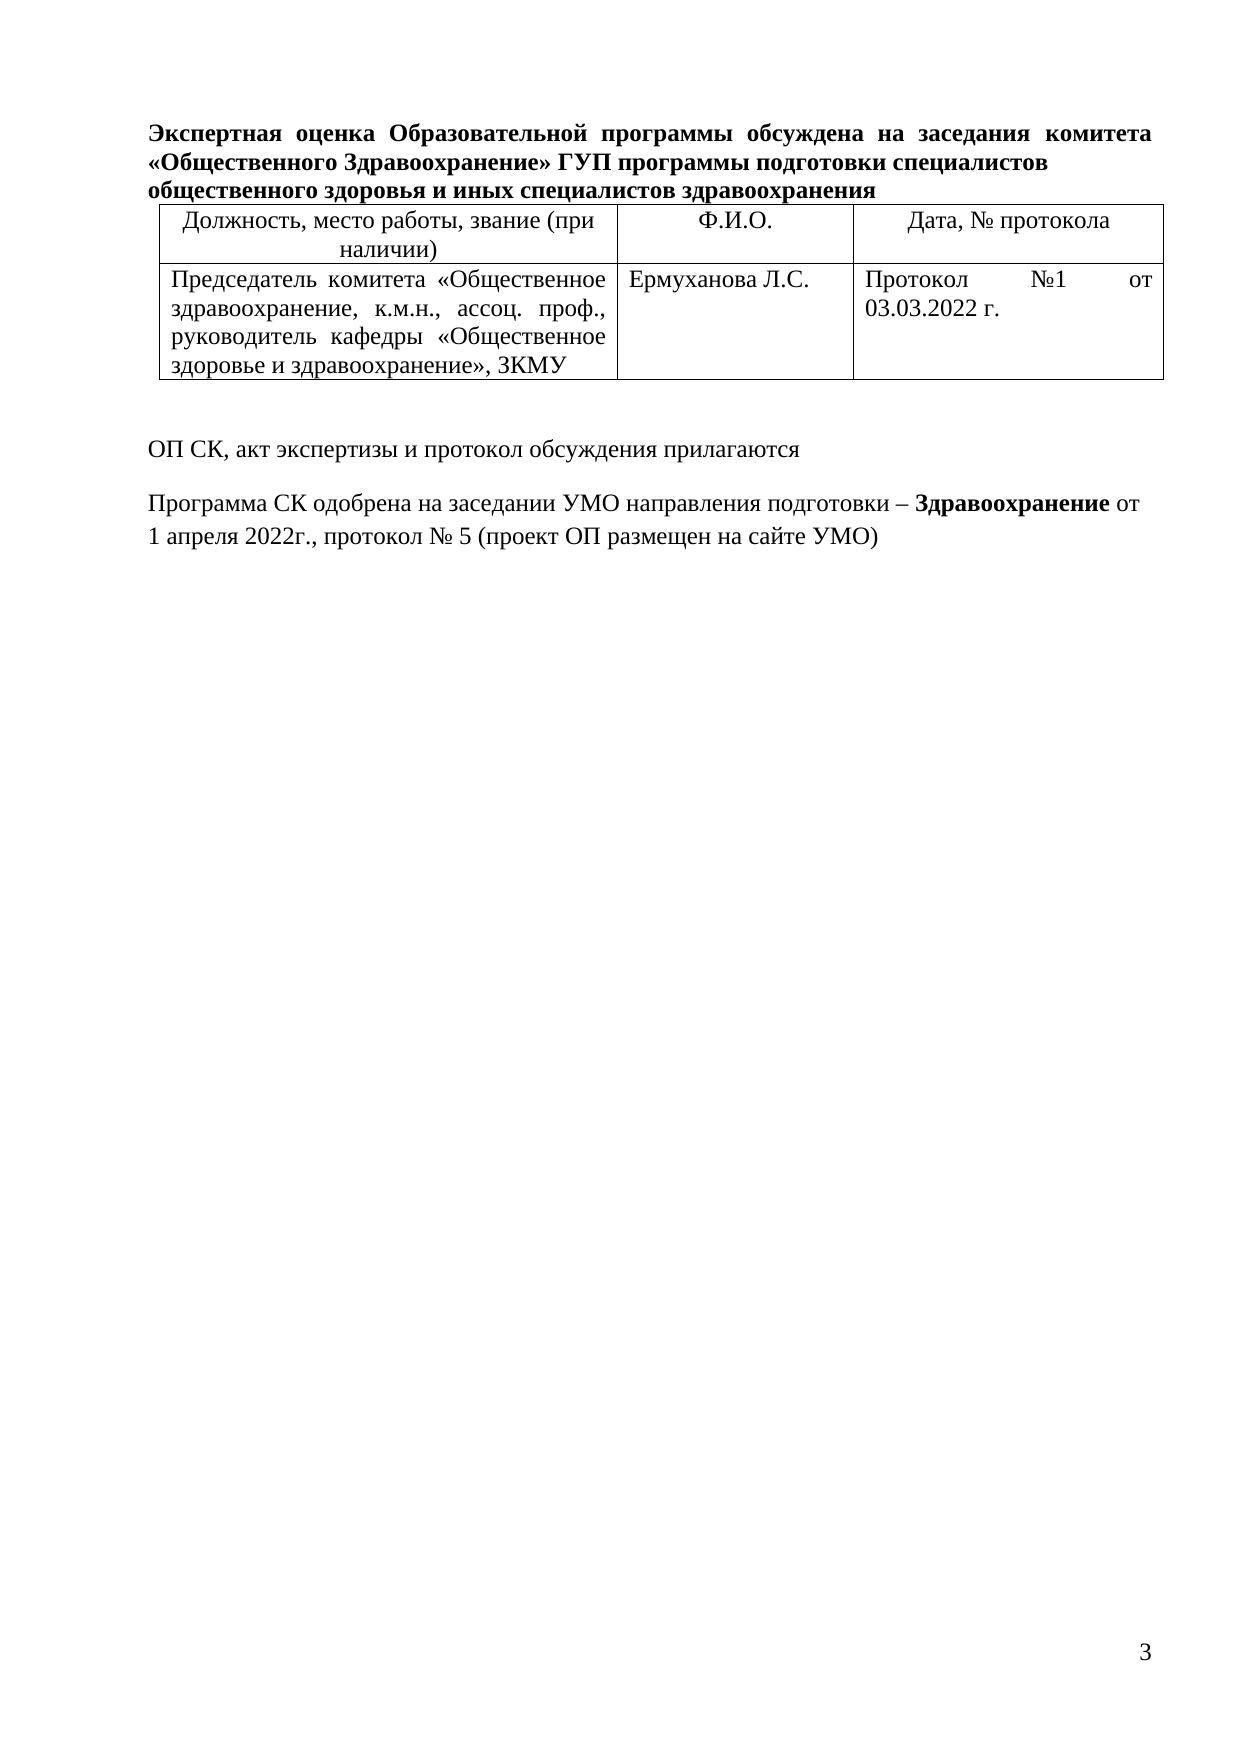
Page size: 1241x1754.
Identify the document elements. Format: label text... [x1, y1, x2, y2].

text ОП СК, акт экспертизы и протокол обсуждения прилагаются [148, 434, 1152, 463]
table_header Ф.И.О. [618, 205, 853, 263]
table_cell Ермуханова Л.С. [618, 264, 853, 379]
table_cell Председатель комитета «Общественное здравоохранение, к.м.н., ассоц. проф., руководитель кафедры «Общественное здоровье и здравоохранение», ЗКМУ [160, 264, 617, 379]
text Программа СК одобрена на заседании УМО направления подготовки – Здравоохранение от 1 апреля 2022г., протокол № 5 (проект ОП размещен на сайте УМО) [148, 488, 1152, 549]
table_header Дата, № протокола [854, 205, 1163, 263]
table_header Должность, место работы, звание (при наличии) [160, 205, 617, 263]
text Экспертная оценка Образовательной программы обсуждена на заседания комитета «Общественного Здравоохранение» ГУП программы подготовки специалистов [148, 118, 1152, 176]
text общественного здоровья и иных специалистов здравоохранения [148, 176, 1152, 204]
table_cell Протокол №1 от 03.03.2022 г. [854, 264, 1163, 379]
